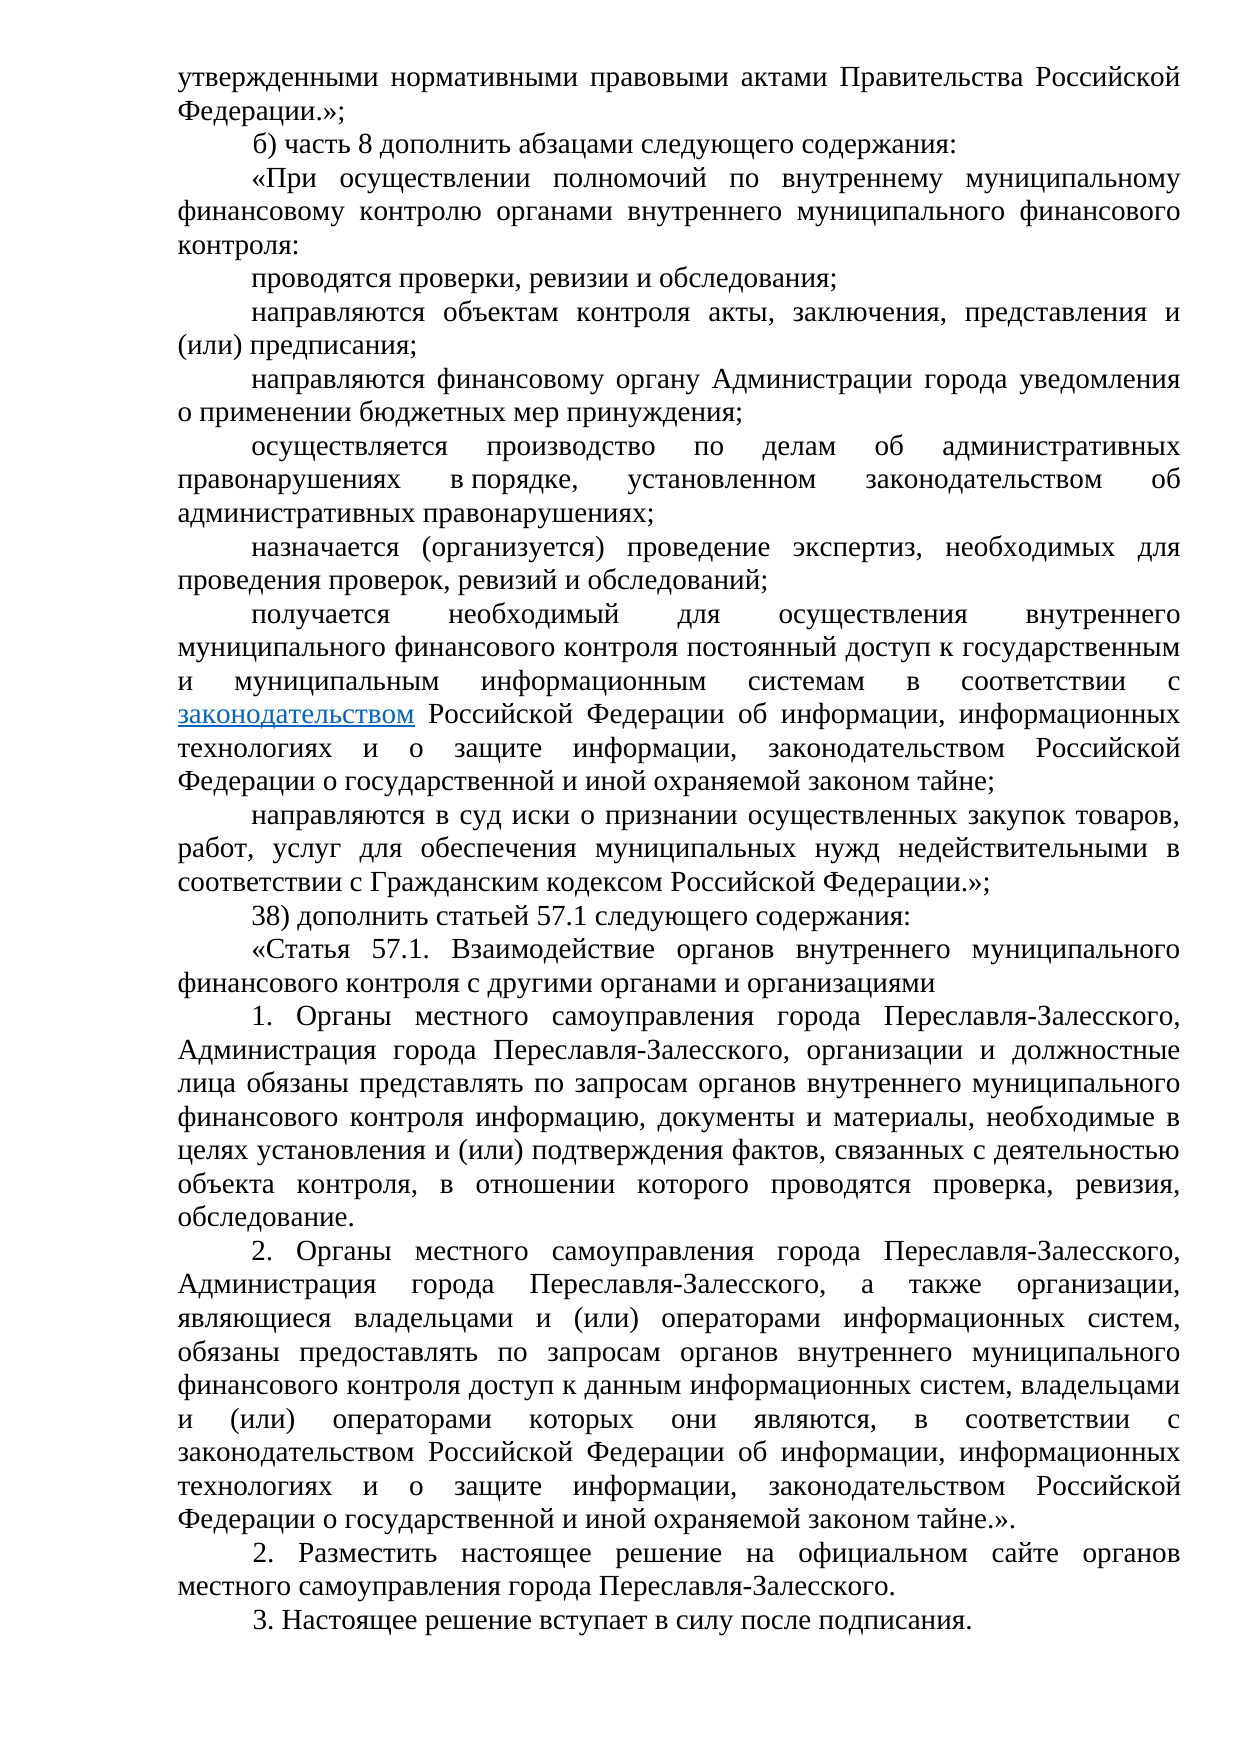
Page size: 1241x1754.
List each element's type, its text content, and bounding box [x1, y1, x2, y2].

text проводятся проверки, ревизии и обследования; [177, 260, 1181, 294]
text направляются финансовому органу Администрации города уведомления о применении бюджетных мер принуждения; [177, 361, 1181, 428]
text 2. Разместить настоящее решение на официальном сайте органов местного самоуправления города Переславля-Залесского. [177, 1535, 1181, 1602]
text «При осуществлении полномочий по внутреннему муниципальному финансовому контролю органами внутреннего муниципального финансового контроля: [177, 160, 1181, 260]
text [177, 59, 1181, 126]
text назначается (организуется) проведение экспертиз, необходимых для проведения проверок, ревизий и обследований; [177, 529, 1181, 596]
text направляются объектам контроля акты, заключения, представления и (или) предписания; [177, 294, 1181, 361]
text направляются в суд иски о признании осуществленных закупок товаров, работ, услуг для обеспечения муниципальных нужд недействительными в соответствии с Гражданским кодексом Российской Федерации.»; [177, 797, 1181, 898]
text «Статья 57.1. Взаимодействие органов внутреннего муниципального финансового контроля с другими органами и организациями [177, 931, 1181, 998]
text 1. Органы местного самоуправления города Переславля-Залесского, Администрация города Переславля-Залесского, организации и должностные лица обязаны представлять по запросам органов внутреннего муниципального финансового контроля информацию, документы и материалы, необходимые в целях установления и (или) подтверждения фактов, связанных с деятельностью объекта контроля, в отношении которого проводятся проверка, ревизия, обследование. [177, 998, 1181, 1233]
text 3. Настоящее решение вступает в силу после подписания. [177, 1602, 1181, 1636]
text б) часть 8 дополнить абзацами следующего содержания: [177, 126, 1181, 160]
text осуществляется производство по делам об административных правонарушениях в порядке, установленном законодательством об административных правонарушениях; [177, 428, 1181, 529]
text 2. Органы местного самоуправления города Переславля-Залесского, Администрация города Переславля-Залесского, а также организации, являющиеся владельцами и (или) операторами информационных систем, обязаны предоставлять по запросам органов внутреннего муниципального финансового контроля доступ к данным информационных систем, владельцами и (или) операторами которых они являются, в соответствии с законодательством Российской Федерации об информации, информационных технологиях и о защите информации, законодательством Российской Федерации о государственной и иной охраняемой законом тайне.». [177, 1233, 1181, 1535]
text 38) дополнить статьей 57.1 следующего содержания: [177, 898, 1181, 931]
text получается необходимый для осуществления внутреннего муниципального финансового контроля постоянный доступ к государственным и муниципальным информационным системам в соответствии с законодательством Российской Федерации об информации, информационных технологиях и о защите информации, законодательством Российской Федерации о государственной и иной охраняемой законом тайне; [177, 596, 1181, 797]
